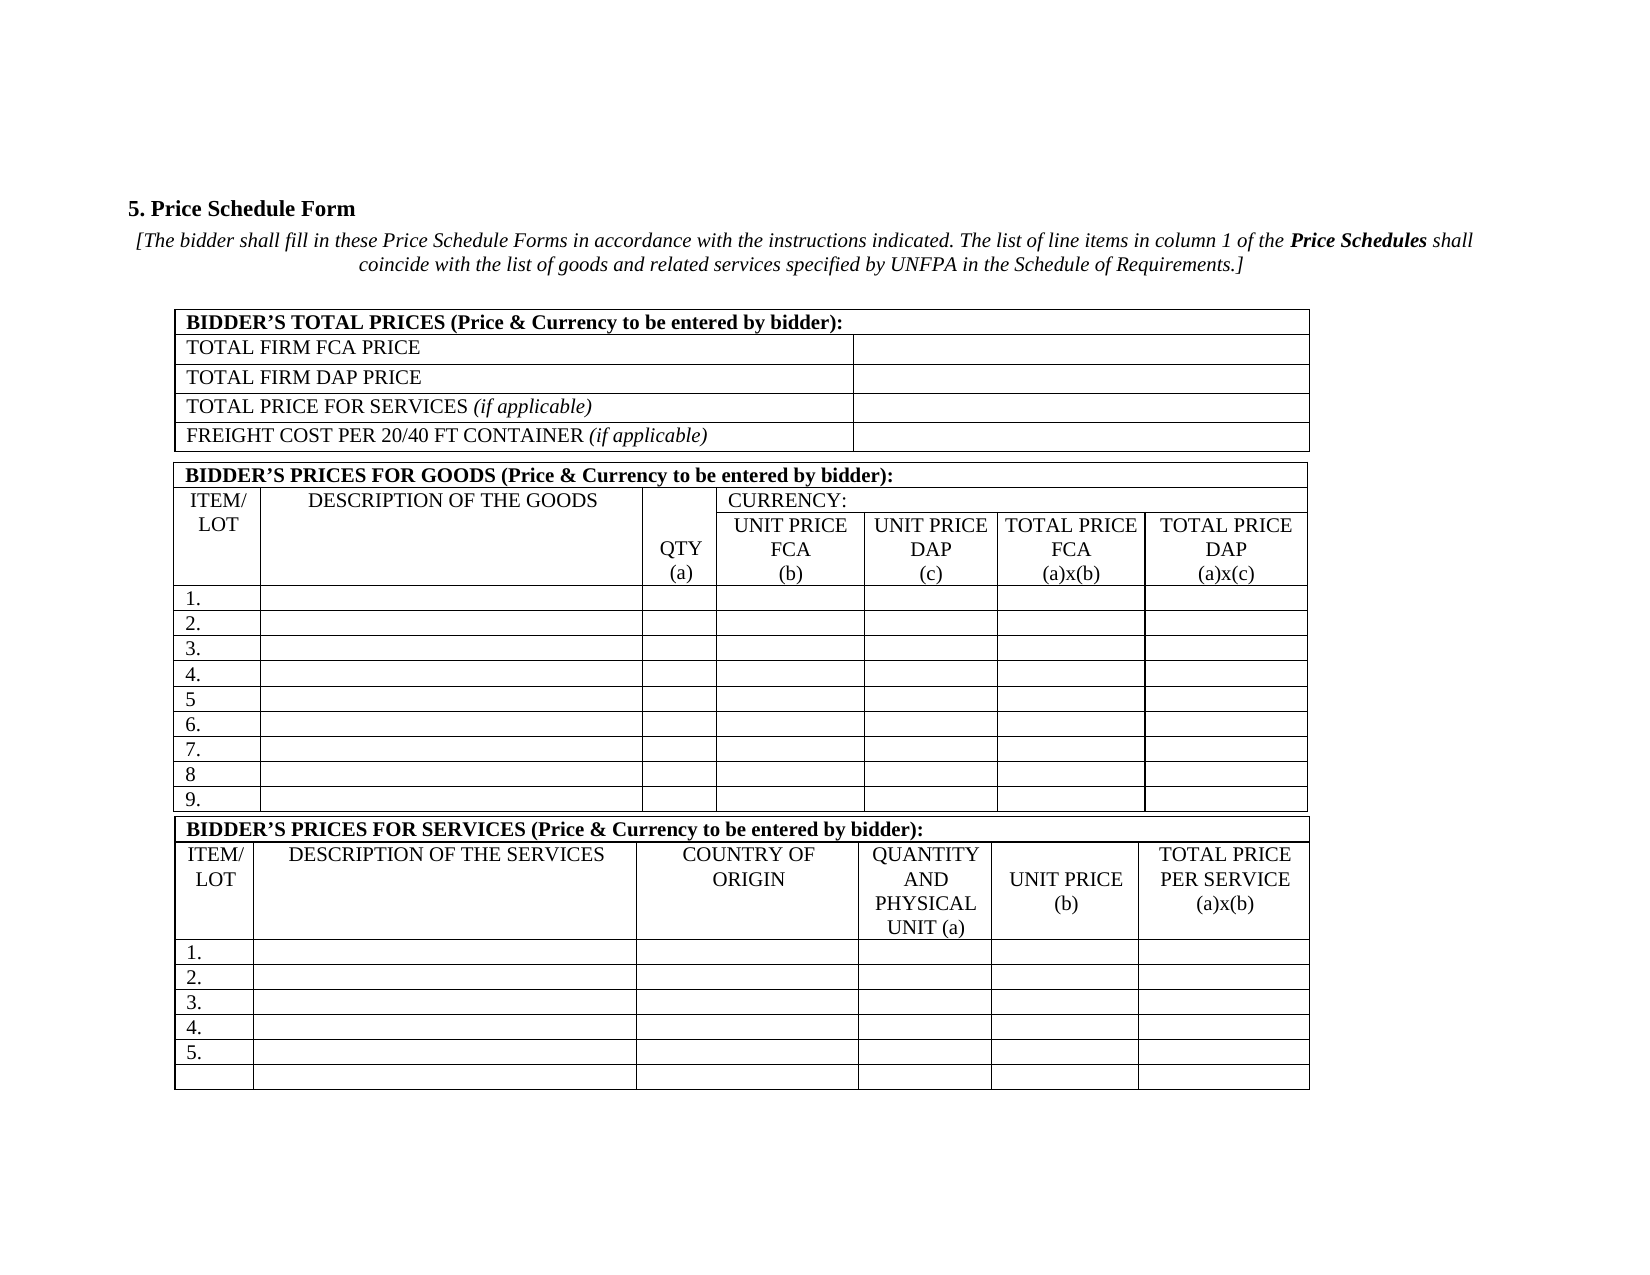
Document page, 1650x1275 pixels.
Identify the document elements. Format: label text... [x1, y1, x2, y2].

table_cell [643, 737, 716, 761]
table_cell [1139, 1015, 1309, 1039]
table_cell [717, 737, 864, 761]
table_cell [859, 1040, 991, 1064]
table_header BIDDER’S TOTAL PRICES (Price & Currency to be entered by bidder): [176, 310, 1309, 334]
table_cell [859, 990, 991, 1014]
table_cell QTY (a) [643, 488, 716, 585]
table_cell [1146, 687, 1307, 711]
table_cell [1146, 611, 1307, 635]
table_cell [998, 712, 1144, 736]
table_cell [859, 1015, 991, 1039]
table_cell [717, 762, 864, 786]
table_cell [643, 636, 716, 660]
table_cell COUNTRY OF ORIGIN [637, 843, 858, 939]
table_cell [1146, 787, 1307, 811]
table_cell [854, 335, 1309, 363]
table_cell [717, 712, 864, 736]
table_cell [992, 940, 1138, 964]
table_cell [643, 661, 716, 686]
text [The bidder shall fill in these Price Schedule Forms in accordance with the instructions indicated. The list of line items in column 1 of the Price Schedules shall coincide with the list of goods and related services specified by UNFPA in the Schedule of Requirements.] [105, 228, 1500, 276]
table_cell 5. [176, 1040, 253, 1064]
table_cell ITEM/LOT [174, 488, 260, 585]
table_cell [854, 365, 1309, 393]
table_cell [637, 940, 858, 964]
table_cell [254, 990, 636, 1014]
table_cell [998, 586, 1144, 610]
table_cell 3. [174, 636, 260, 660]
table_cell [637, 990, 858, 1014]
table_cell [261, 712, 642, 736]
table_cell [717, 611, 864, 635]
table_cell 1. [176, 940, 253, 964]
table_cell TOTAL PRICE FOR SERVICES (if applicable) [176, 394, 853, 422]
table_cell [717, 787, 864, 811]
table_cell [637, 1015, 858, 1039]
table_cell 3. [176, 990, 253, 1014]
table_cell 4. [174, 661, 260, 686]
table_cell [254, 1065, 636, 1089]
table_cell [998, 636, 1144, 660]
table_header BIDDER’S PRICES FOR SERVICES (Price & Currency to be entered by bidder): [176, 817, 1309, 841]
table_cell [998, 661, 1144, 686]
table_cell [261, 586, 642, 610]
table_cell QUANTITY AND PHYSICAL UNIT (a) [859, 843, 991, 939]
table_cell [1146, 586, 1307, 610]
table_cell [254, 965, 636, 989]
table_cell TOTAL PRICE PER SERVICE (a)x(b) [1139, 843, 1309, 939]
table_cell [1139, 965, 1309, 989]
table_cell [643, 787, 716, 811]
table_cell [865, 737, 997, 761]
table_cell [1146, 636, 1307, 660]
table_cell 4. [176, 1015, 253, 1039]
table_cell 9. [174, 787, 260, 811]
table_cell [865, 661, 997, 686]
table_cell UNIT PRICE (b) [992, 843, 1138, 939]
table_cell [992, 1015, 1138, 1039]
table_cell [717, 586, 864, 610]
table_cell [643, 712, 716, 736]
table_cell TOTAL FIRM FCA PRICE [176, 335, 853, 363]
table_cell 2. [176, 965, 253, 989]
table_cell [1146, 762, 1307, 786]
table_cell [717, 661, 864, 686]
table_cell 5 [174, 687, 260, 711]
table_cell [261, 636, 642, 660]
table_cell [643, 762, 716, 786]
table_header BIDDER’S PRICES FOR GOODS (Price & Currency to be entered by bidder): [174, 463, 1307, 487]
table_cell 6. [174, 712, 260, 736]
table_cell 7. [174, 737, 260, 761]
table_cell 8 [174, 762, 260, 786]
table_cell [637, 965, 858, 989]
table_cell [865, 687, 997, 711]
subtitle 5. Price Schedule Form [105, 195, 1500, 221]
table_cell DESCRIPTION OF THE GOODS [261, 488, 642, 585]
table_cell [854, 394, 1309, 422]
table_cell [643, 687, 716, 711]
table_cell [1139, 1065, 1309, 1089]
table_cell [992, 1065, 1138, 1089]
table_cell [865, 586, 997, 610]
table_cell UNIT PRICE DAP (c) [865, 513, 997, 585]
table_cell [261, 787, 642, 811]
table_cell [261, 687, 642, 711]
table_cell [859, 940, 991, 964]
table_cell [854, 423, 1309, 451]
table_cell CURRENCY: [717, 488, 1307, 512]
table_cell [254, 940, 636, 964]
table_cell [865, 762, 997, 786]
table_cell TOTAL FIRM DAP PRICE [176, 365, 853, 393]
table_cell [992, 990, 1138, 1014]
table_cell [254, 1015, 636, 1039]
table_cell [992, 1040, 1138, 1064]
table_cell 2. [174, 611, 260, 635]
table_cell [1146, 661, 1307, 686]
table_cell [1139, 1040, 1309, 1064]
table_cell [998, 687, 1144, 711]
table_cell [998, 762, 1144, 786]
table_cell [1146, 737, 1307, 761]
table_cell [261, 611, 642, 635]
table_cell [859, 965, 991, 989]
table_cell TOTAL PRICE FCA (a)x(b) [998, 513, 1144, 585]
table_cell [1139, 990, 1309, 1014]
table_cell [261, 762, 642, 786]
table_cell [998, 737, 1144, 761]
table_cell TOTAL PRICE DAP (a)x(c) [1146, 513, 1307, 585]
table_cell ITEM/LOT [176, 843, 253, 939]
table_cell UNIT PRICE FCA (b) [717, 513, 864, 585]
table_cell [176, 1065, 253, 1089]
table_cell [254, 1040, 636, 1064]
table_cell FREIGHT COST PER 20/40 FT CONTAINER (if applicable) [176, 423, 853, 451]
table_cell [865, 787, 997, 811]
table_cell [998, 611, 1144, 635]
table_cell [1139, 940, 1309, 964]
table_cell 1. [174, 586, 260, 610]
table_cell [998, 787, 1144, 811]
table_cell [865, 611, 997, 635]
table_cell [643, 611, 716, 635]
table_cell [637, 1065, 858, 1089]
table_cell [717, 636, 864, 660]
table_cell DESCRIPTION OF THE SERVICES [254, 843, 636, 939]
table_cell [717, 687, 864, 711]
table_cell [1146, 712, 1307, 736]
table_cell [865, 712, 997, 736]
table_cell [643, 586, 716, 610]
table_cell [865, 636, 997, 660]
table_cell [859, 1065, 991, 1089]
table_cell [992, 965, 1138, 989]
table_cell [637, 1040, 858, 1064]
table_cell [261, 737, 642, 761]
table_cell [261, 661, 642, 686]
